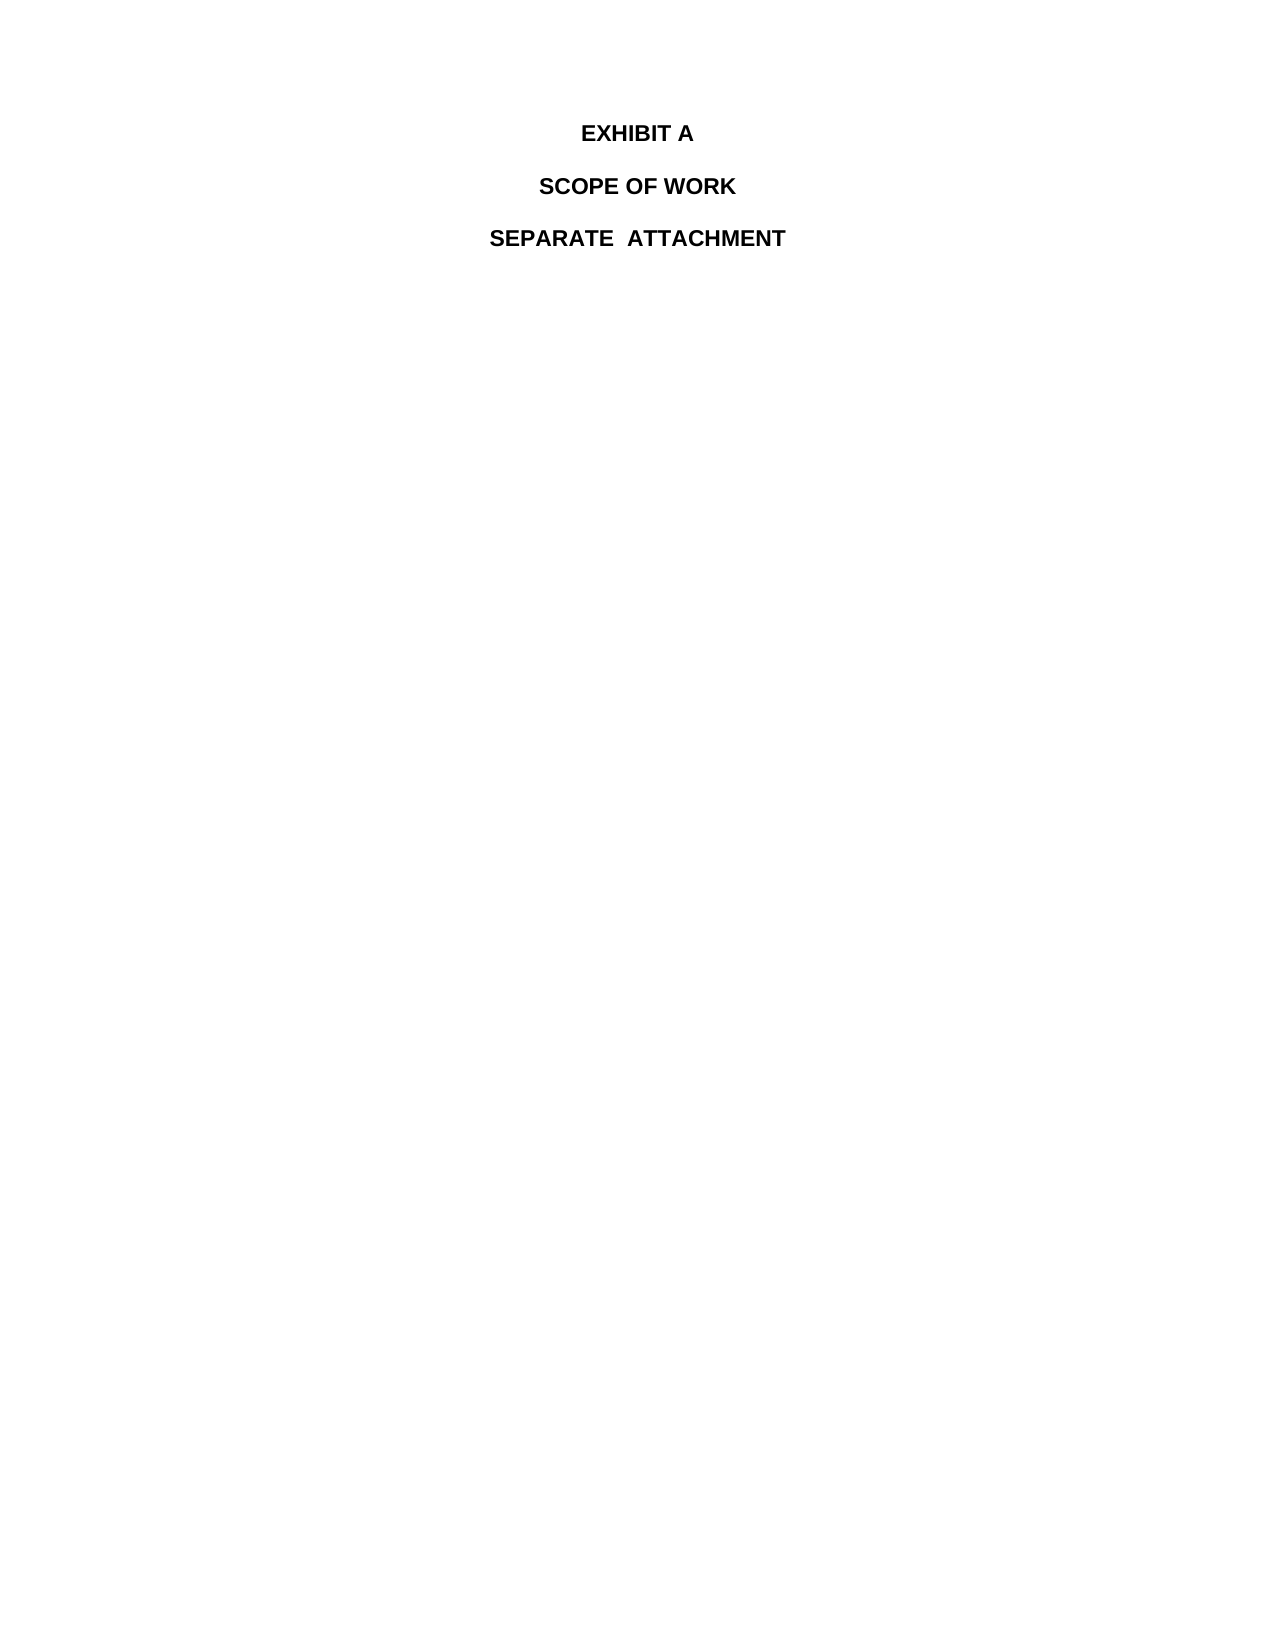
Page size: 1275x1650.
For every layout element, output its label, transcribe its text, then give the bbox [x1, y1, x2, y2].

text SEPARATE ATTACHMENT [150, 225, 1125, 252]
text SCOPE OF WORK [150, 173, 1125, 199]
text EXHIBIT A [150, 120, 1125, 146]
